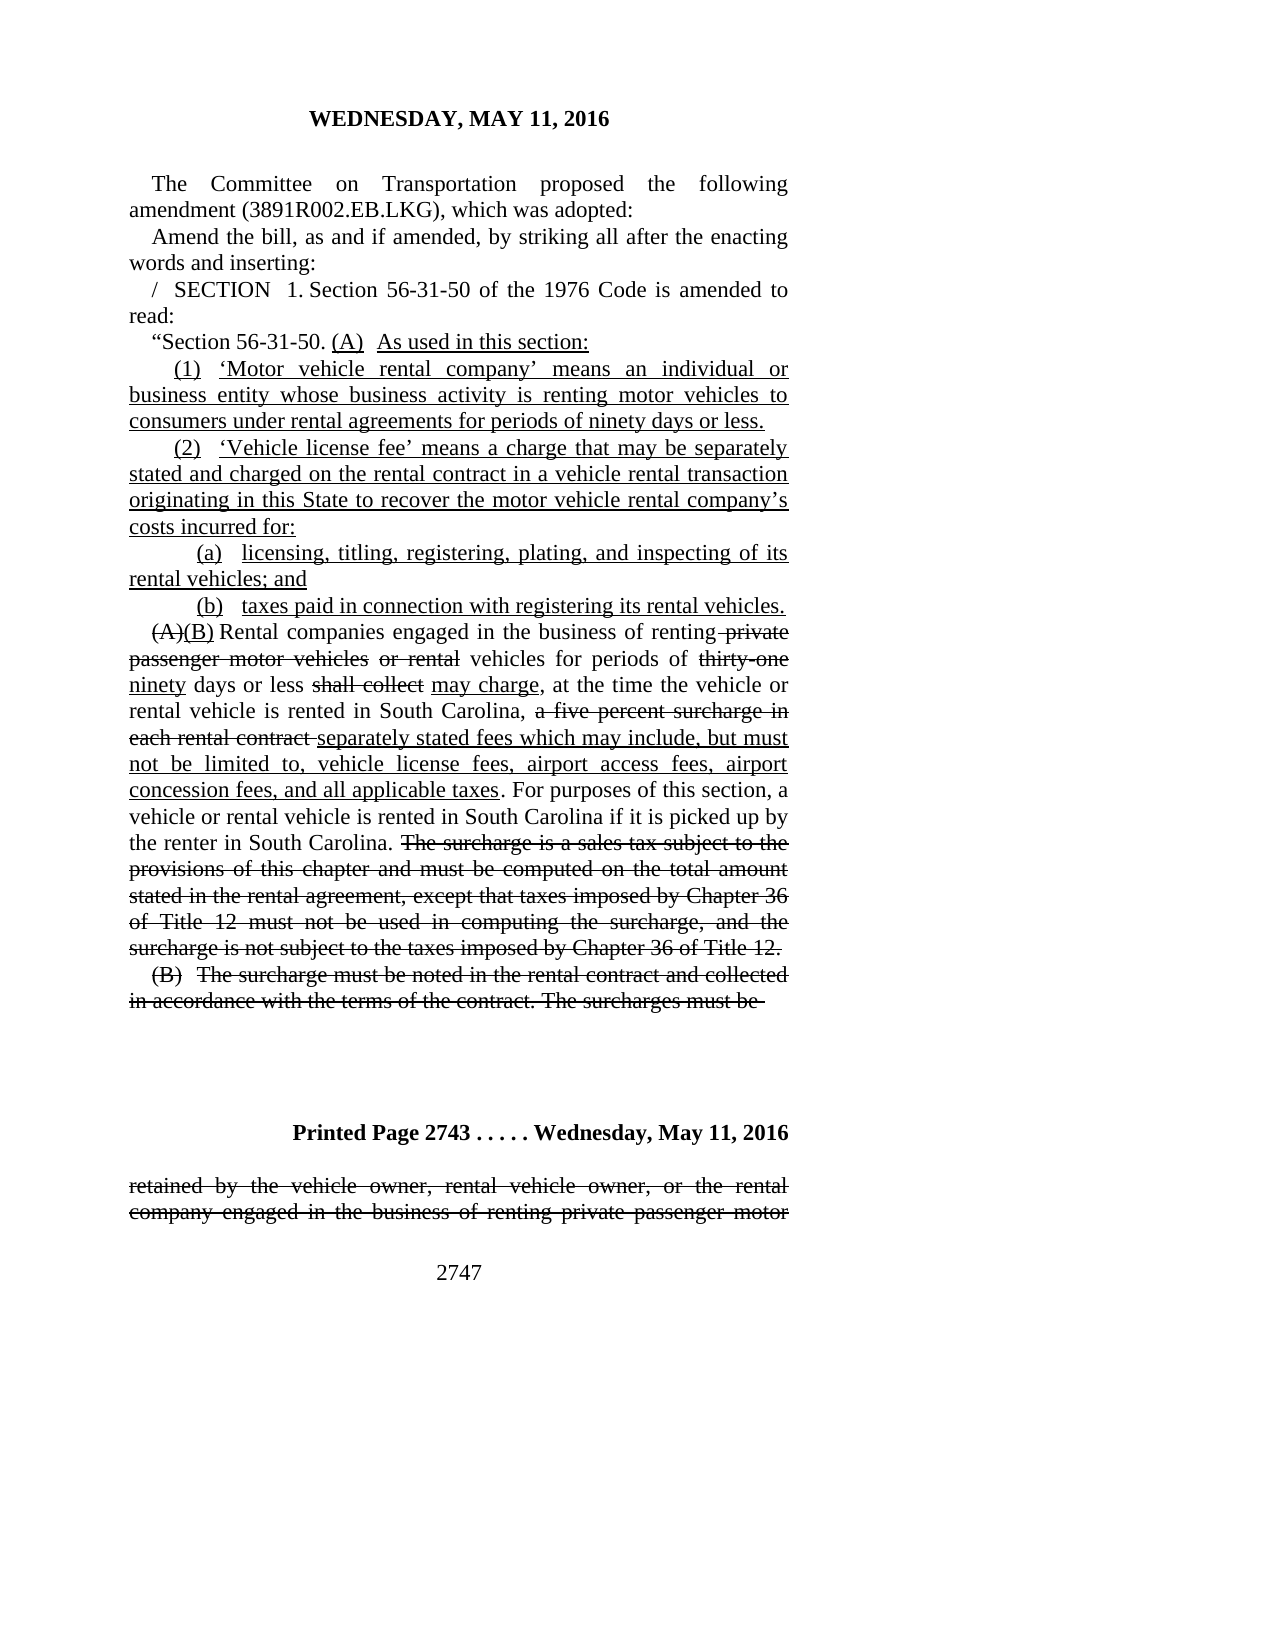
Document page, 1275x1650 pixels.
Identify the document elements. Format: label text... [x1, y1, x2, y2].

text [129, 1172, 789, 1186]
text (A)(B) Rental companies engaged in the business of renting private passenger motor vehicles or rental vehicles for periods of thirty-one ninety days or less shall collect may charge, at the time the vehicle or rental vehicle is rented in South Carolina, a five percent surcharge in each rental contract separately stated fees which may include, but must not be limited to, vehicle license fees, airport access fees, airport concession fees, and all applicable taxes. For purposes of this section, a vehicle or rental vehicle is rented in South Carolina if it is picked up by the renter in South Carolina. The surcharge is a sales tax subject to the provisions of this chapter and must be computed on the total amount stated in the rental agreement, except that taxes imposed by Chapter 36 of Title 12 must not be used in computing the surcharge, and the surcharge is not subject to the taxes imposed by Chapter 36 of Title 12. [129, 618, 789, 896]
text (B) The surcharge must be noted in the rental contract and collected in accordance with the terms of the contract. The surcharges must be [129, 961, 789, 1013]
text (a) licensing, titling, registering, plating, and inspecting of its rental vehicles; and [129, 539, 789, 592]
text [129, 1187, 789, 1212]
text (1) ‘Motor vehicle rental company’ means an individual or business entity whose business activity is renting motor vehicles to consumers under rental agreements for periods of ninety days or less. [129, 355, 789, 404]
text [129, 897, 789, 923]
text (2) ‘Vehicle license fee’ means a charge that may be separately stated and charged on the rental contract in a vehicle rental transaction originating in this State to recover the motor vehicle rental company’s costs incurred for: [129, 511, 789, 539]
text (b) taxes paid in connection with registering its rental vehicles. [129, 592, 789, 618]
text The Committee on Transportation proposed the following amendment (3891R002.EB.LKG), which was adopted: [129, 170, 789, 223]
text “Section 56-31-50. (A) As used in this section: [129, 328, 789, 355]
text (2) ‘Vehicle license fee’ means a charge that may be separately stated and charged on the rental contract in a vehicle rental transaction originating in this State to recover the motor vehicle rental company’s costs incurred for: [129, 484, 789, 509]
text / SECTION 1. Section 56-31-50 of the 1976 Code is amended to read: [129, 276, 789, 328]
text Amend the bill, as and if amended, by striking all after the enacting words and inserting: [129, 223, 789, 276]
text (2) ‘Vehicle license fee’ means a charge that may be separately stated and charged on the rental contract in a vehicle rental transaction originating in this State to recover the motor vehicle rental company’s costs incurred for: [129, 434, 789, 483]
text (1) ‘Motor vehicle rental company’ means an individual or business entity whose business activity is renting motor vehicles to consumers under rental agreements for periods of ninety days or less. [129, 405, 789, 434]
text Printed Page 2743 . . . . . Wednesday, May 11, 2016 [129, 1119, 789, 1145]
